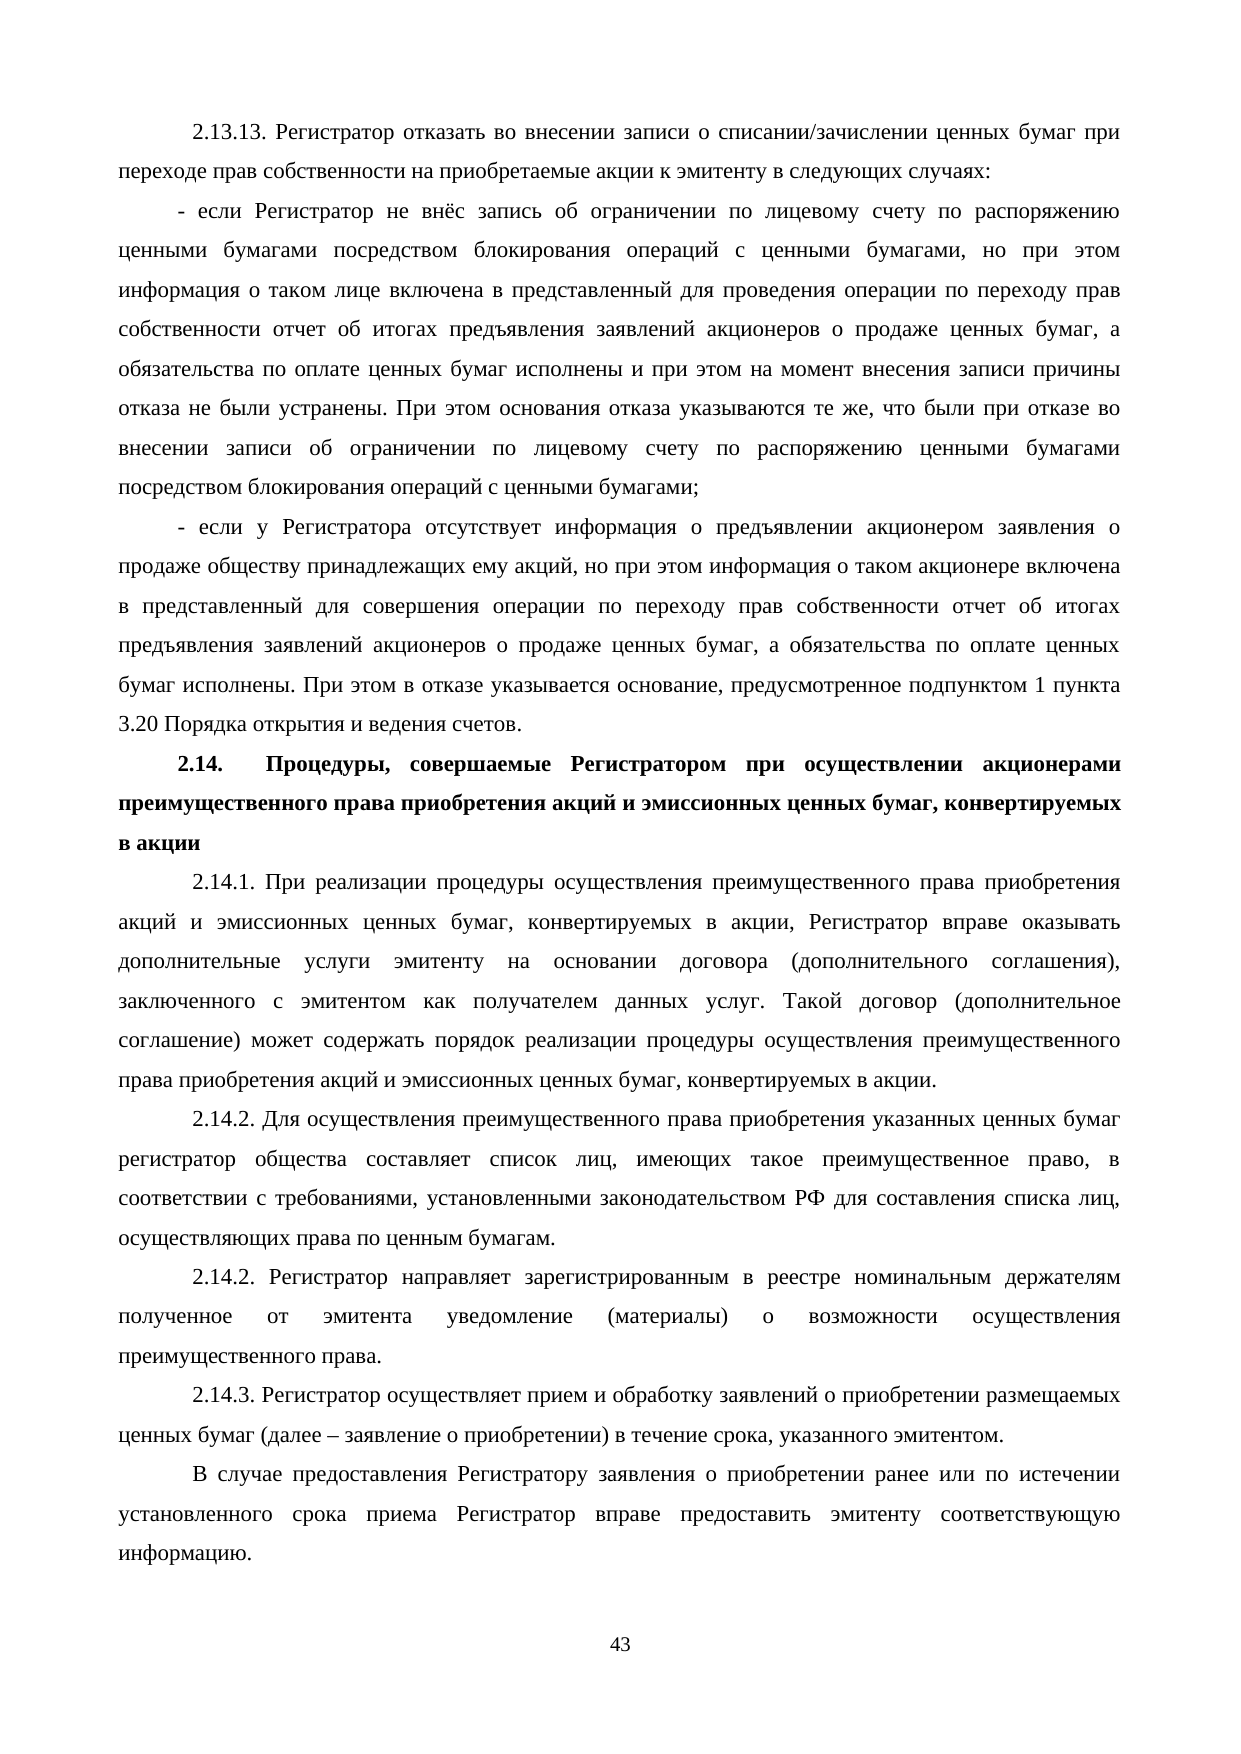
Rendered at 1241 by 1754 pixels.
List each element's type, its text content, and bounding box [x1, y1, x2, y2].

text 2.14.2. Для осуществления преимущественного права приобретения указанных ценных бумаг регистратор общества составляет список лиц, имеющих такое преимущественное право, в соответствии с требованиями, установленными законодательством РФ для составления списка лиц, осуществляющих права по ценным бумагам. [118, 1105, 1122, 1250]
list В случае предоставления Регистратору заявления о приобретении ранее или по истечении установленного срока приема Регистратор вправе предоставить эмитенту соответствующую информацию. [118, 1460, 1122, 1566]
subtitle Процедуры, совершаемые Регистратором при осуществлении акционерами преимущественного права приобретения акций и эмиссионных ценных бумаг, конвертируемых в акции [118, 750, 1122, 855]
text 2.13.13. Регистратор отказать во внесении записи о списании/зачислении ценных бумаг при переходе прав собственности на приобретаемые акции к эмитенту в следующих случаях: [118, 118, 1122, 184]
list 2.14.3. Регистратор осуществляет прием и обработку заявлений о приобретении размещаемых ценных бумаг (далее – заявление о приобретении) в течение срока, указанного эмитентом. [118, 1381, 1122, 1447]
text - если у Регистратора отсутствует информация о предъявлении акционером заявления о продаже обществу принадлежащих ему акций, но при этом информация о таком акционере включена в представленный для совершения операции по переходу прав собственности отчет об итогах предъявления заявлений акционеров о продаже ценных бумаг, а обязательства по оплате ценных бумаг исполнены. При этом в отказе указывается основание, предусмотренное подпунктом 1 пункта 3.20 Порядка открытия и ведения счетов. [118, 513, 1122, 737]
text - если Регистратор не внёс запись об ограничении по лицевому счету по распоряжению ценными бумагами посредством блокирования операций с ценными бумагами, но при этом информация о таком лице включена в представленный для проведения операции по переходу прав собственности отчет об итогах предъявления заявлений акционеров о продаже ценных бумаг, а обязательства по оплате ценных бумаг исполнены и при этом на момент внесения записи причины отказа не были устранены. При этом основания отказа указываются те же, что были при отказе во внесении записи об ограничении по лицевому счету по распоряжению ценными бумагами посредством блокирования операций с ценными бумагами; [118, 197, 1122, 500]
text 2.14.1. При реализации процедуры осуществления преимущественного права приобретения акций и эмиссионных ценных бумаг, конвертируемых в акции, Регистратор вправе оказывать дополнительные услуги эмитенту на основании договора (дополнительного соглашения), заключенного с эмитентом как получателем данных услуг. Такой договор (дополнительное соглашение) может содержать порядок реализации процедуры осуществления преимущественного права приобретения акций и эмиссионных ценных бумаг, конвертируемых в акции. [118, 868, 1122, 1092]
text 2.14.2. Регистратор направляет зарегистрированным в реестре номинальным держателям полученное от эмитента уведомление (материалы) о возможности осуществления преимущественного права. [118, 1263, 1122, 1368]
